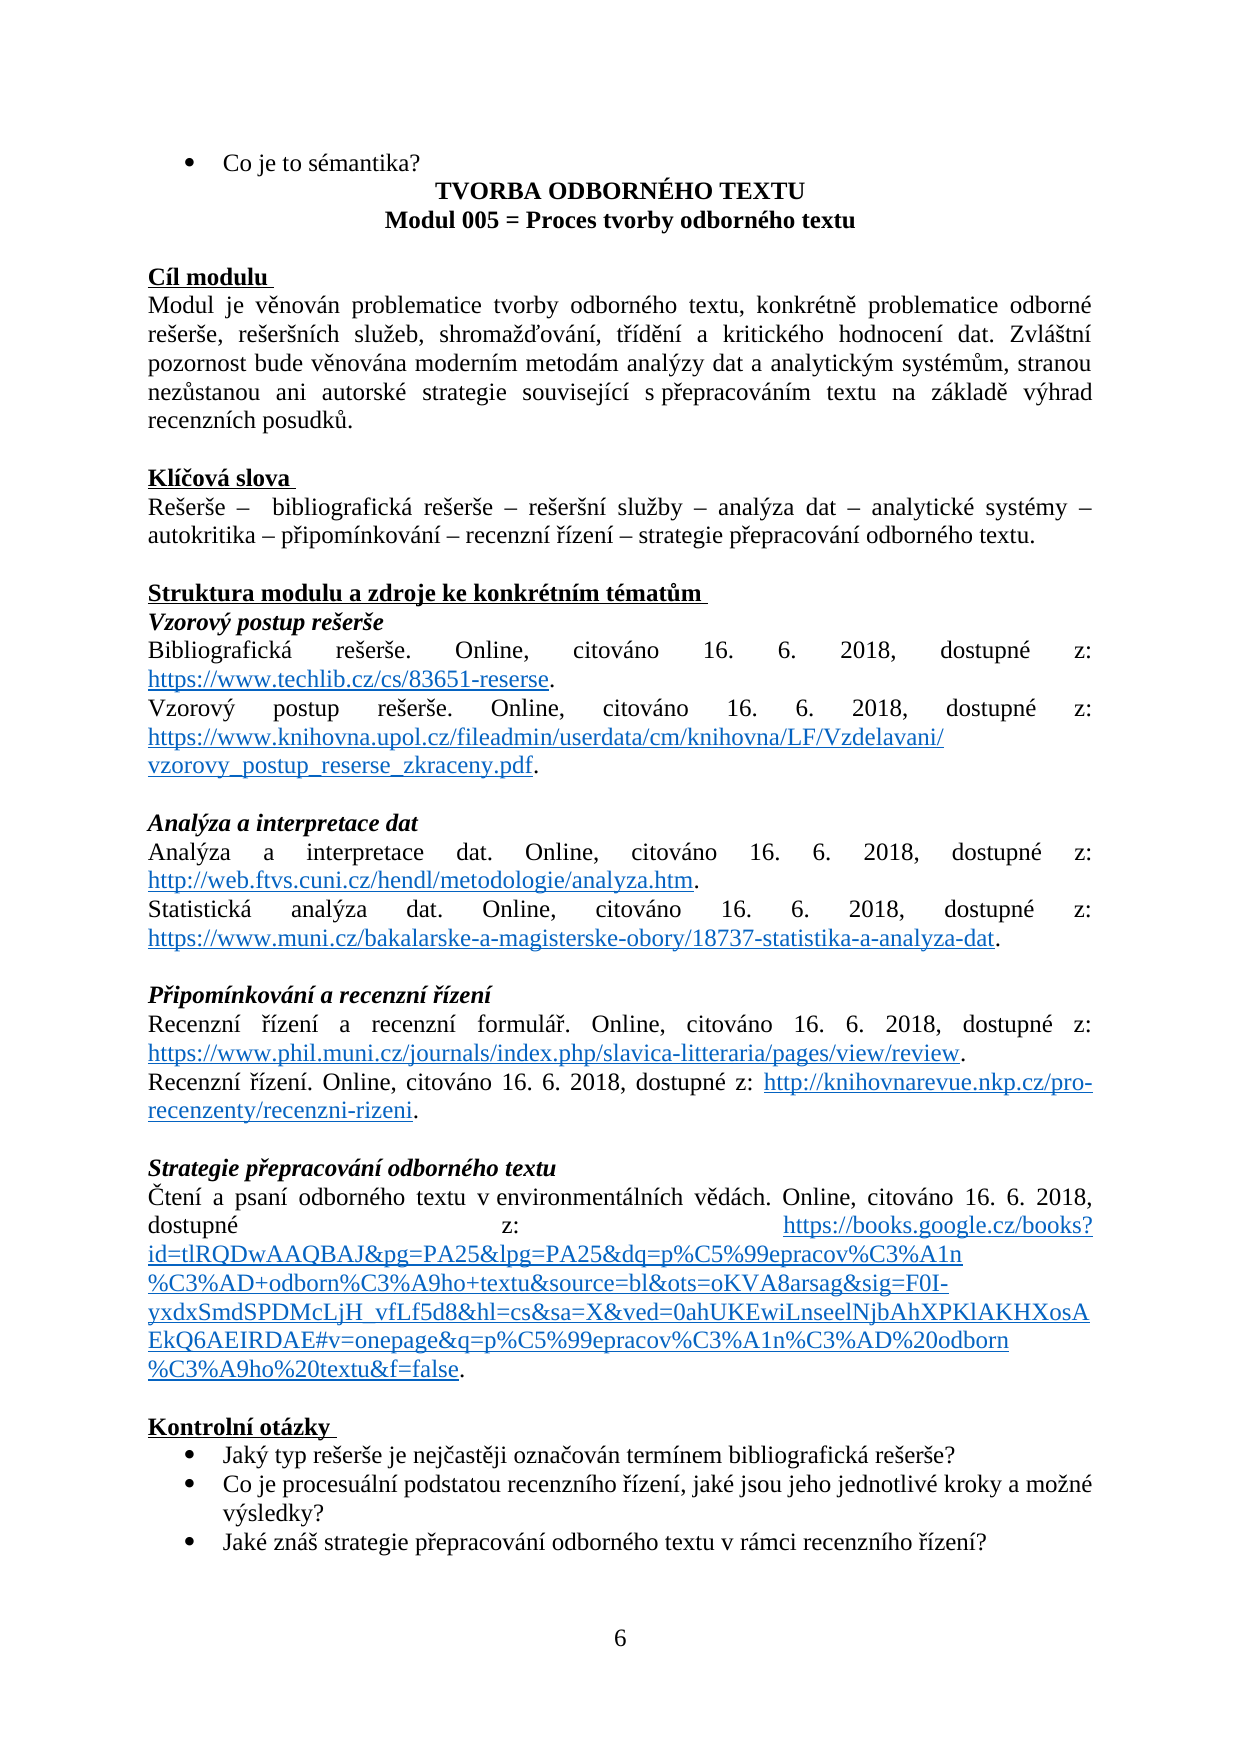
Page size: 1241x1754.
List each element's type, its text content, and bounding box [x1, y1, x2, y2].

text Analýza a interpretace dat. Online, citováno 16. 6. 2018, dostupné z: http://web.ftvs.cuni.cz/hendl/metodologie/analyza.htm. [148, 837, 1093, 894]
list Jaký typ rešerše je nejčastěji označován termínem bibliografická rešerše? [185, 1441, 1093, 1469]
list Co je procesuální podstatou recenzního řízení, jaké jsou jeho jednotlivé kroky a možné výsledky? [185, 1469, 1093, 1527]
text Modul 005 = Proces tvorby odborného textu [148, 205, 1093, 234]
text Analýza a interpretace dat [148, 808, 1093, 837]
text Statistická analýza dat. Online, citováno 16. 6. 2018, dostupné z: https://www.muni.cz/bakalarske-a-magisterske-obory/18737-statistika-a-analyza-dat. [148, 894, 1093, 952]
text Rešerše – bibliografická rešerše – rešeršní služby – analýza dat – analytické systémy – autokritika – připomínkování – recenzní řízení – strategie přepracování odborného textu. [148, 492, 1093, 549]
list Co je to sémantika? [185, 148, 1093, 176]
text TVORBA ODBORNÉHO TEXTU [148, 176, 1093, 205]
text Klíčová slova [148, 463, 1093, 492]
text Recenzní řízení a recenzní formulář. Online, citováno 16. 6. 2018, dostupné z: https://www.phil.muni.cz/journals/index.php/slavica-litteraria/pages/view/review. [148, 1009, 1093, 1067]
text Cíl modulu [148, 262, 1093, 291]
text Recenzní řízení. Online, citováno 16. 6. 2018, dostupné z: http://knihovnarevue.nkp.cz/pro-recenzenty/recenzni-rizeni. [148, 1067, 1093, 1124]
text Připomínkování a recenzní řízení [148, 981, 1093, 1009]
text Struktura modulu a zdroje ke konkrétním tématům [148, 578, 1093, 607]
text Bibliografická rešerše. Online, citováno 16. 6. 2018, dostupné z: https://www.techlib.cz/cs/83651-reserse. [148, 636, 1093, 693]
text Strategie přepracování odborného textu [148, 1153, 1093, 1182]
text Modul je věnován problematice tvorby odborného textu, konkrétně problematice odborné rešerše, rešeršních služeb, shromažďování, třídění a kritického hodnocení dat. Zvláštní pozornost bude věnována moderním metodám analýzy dat a analytickým systémům, stranou nezůstanou ani autorské strategie související s přepracováním textu na základě výhrad recenzních posudků. [148, 291, 1093, 434]
text Vzorový postup rešerše. Online, citováno 16. 6. 2018, dostupné z: https://www.knihovna.upol.cz/fileadmin/userdata/cm/knihovna/LF/Vzdelavani/vzorovy_postup_reserse_zkraceny.pdf. [148, 693, 1093, 779]
text Vzorový postup rešerše [148, 607, 1093, 636]
text Čtení a psaní odborného textu v environmentálních vědách. Online, citováno 16. 6. 2018, dostupné z: https://books.google.cz/books?id=tlRQDwAAQBAJ&pg=PA25&lpg=PA25&dq=p%C5%99epracov%C3%A1n%C3%AD+odborn%C3%A9ho+textu&source=bl&ots=oKVA8arsag&sig=F0I-yxdxSmdSPDMcLjH_vfLf5d8&hl=cs&sa=X&ved=0ahUKEwiLnseelNjbAhXPKlAKHXosAEkQ6AEIRDAE#v=onepage&q=p%C5%99epracov%C3%A1n%C3%AD%20odborn%C3%A9ho%20textu&f=false. [148, 1182, 1093, 1383]
text Kontrolní otázky [148, 1412, 1093, 1441]
list Jaké znáš strategie přepracování odborného textu v rámci recenzního řízení? [185, 1527, 1093, 1556]
